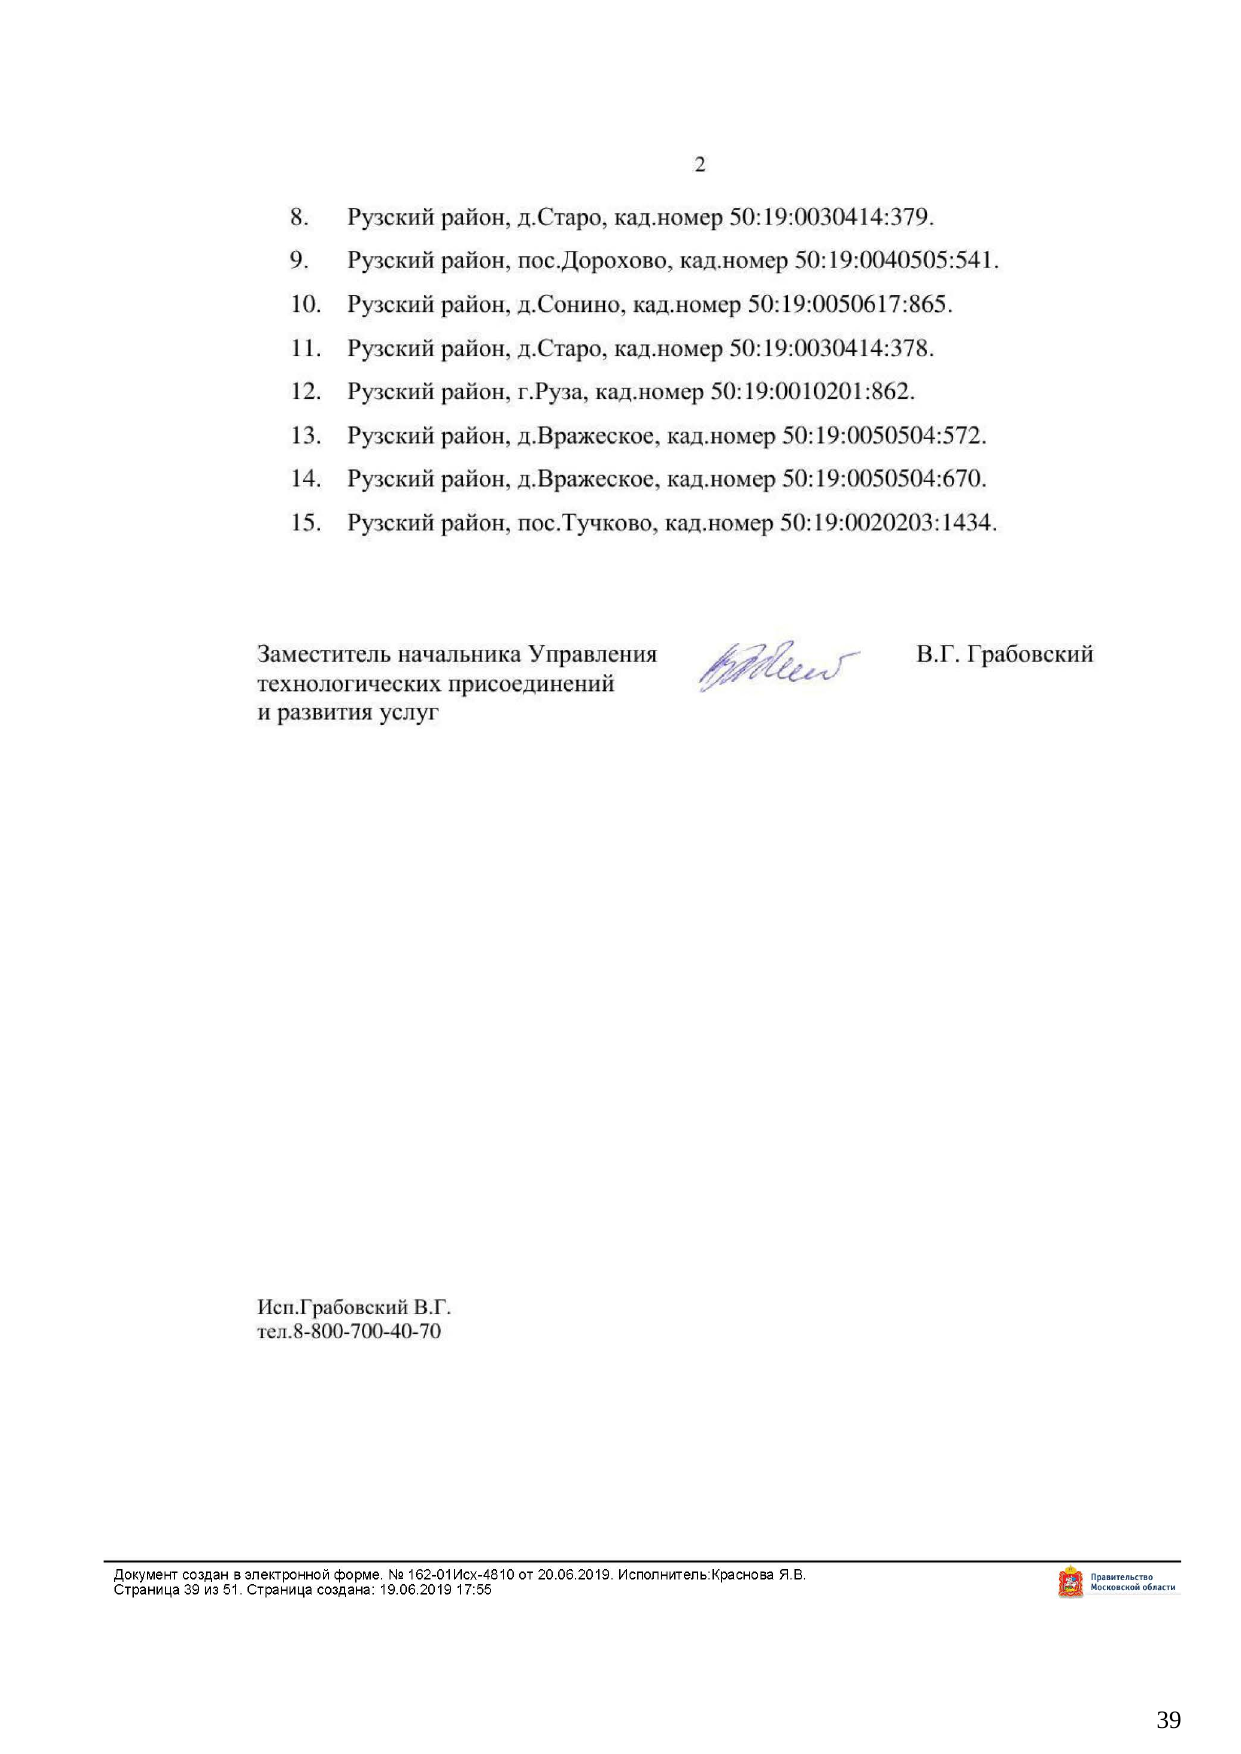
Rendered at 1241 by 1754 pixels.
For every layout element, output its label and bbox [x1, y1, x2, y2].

picture [103, 88, 1182, 1612]
